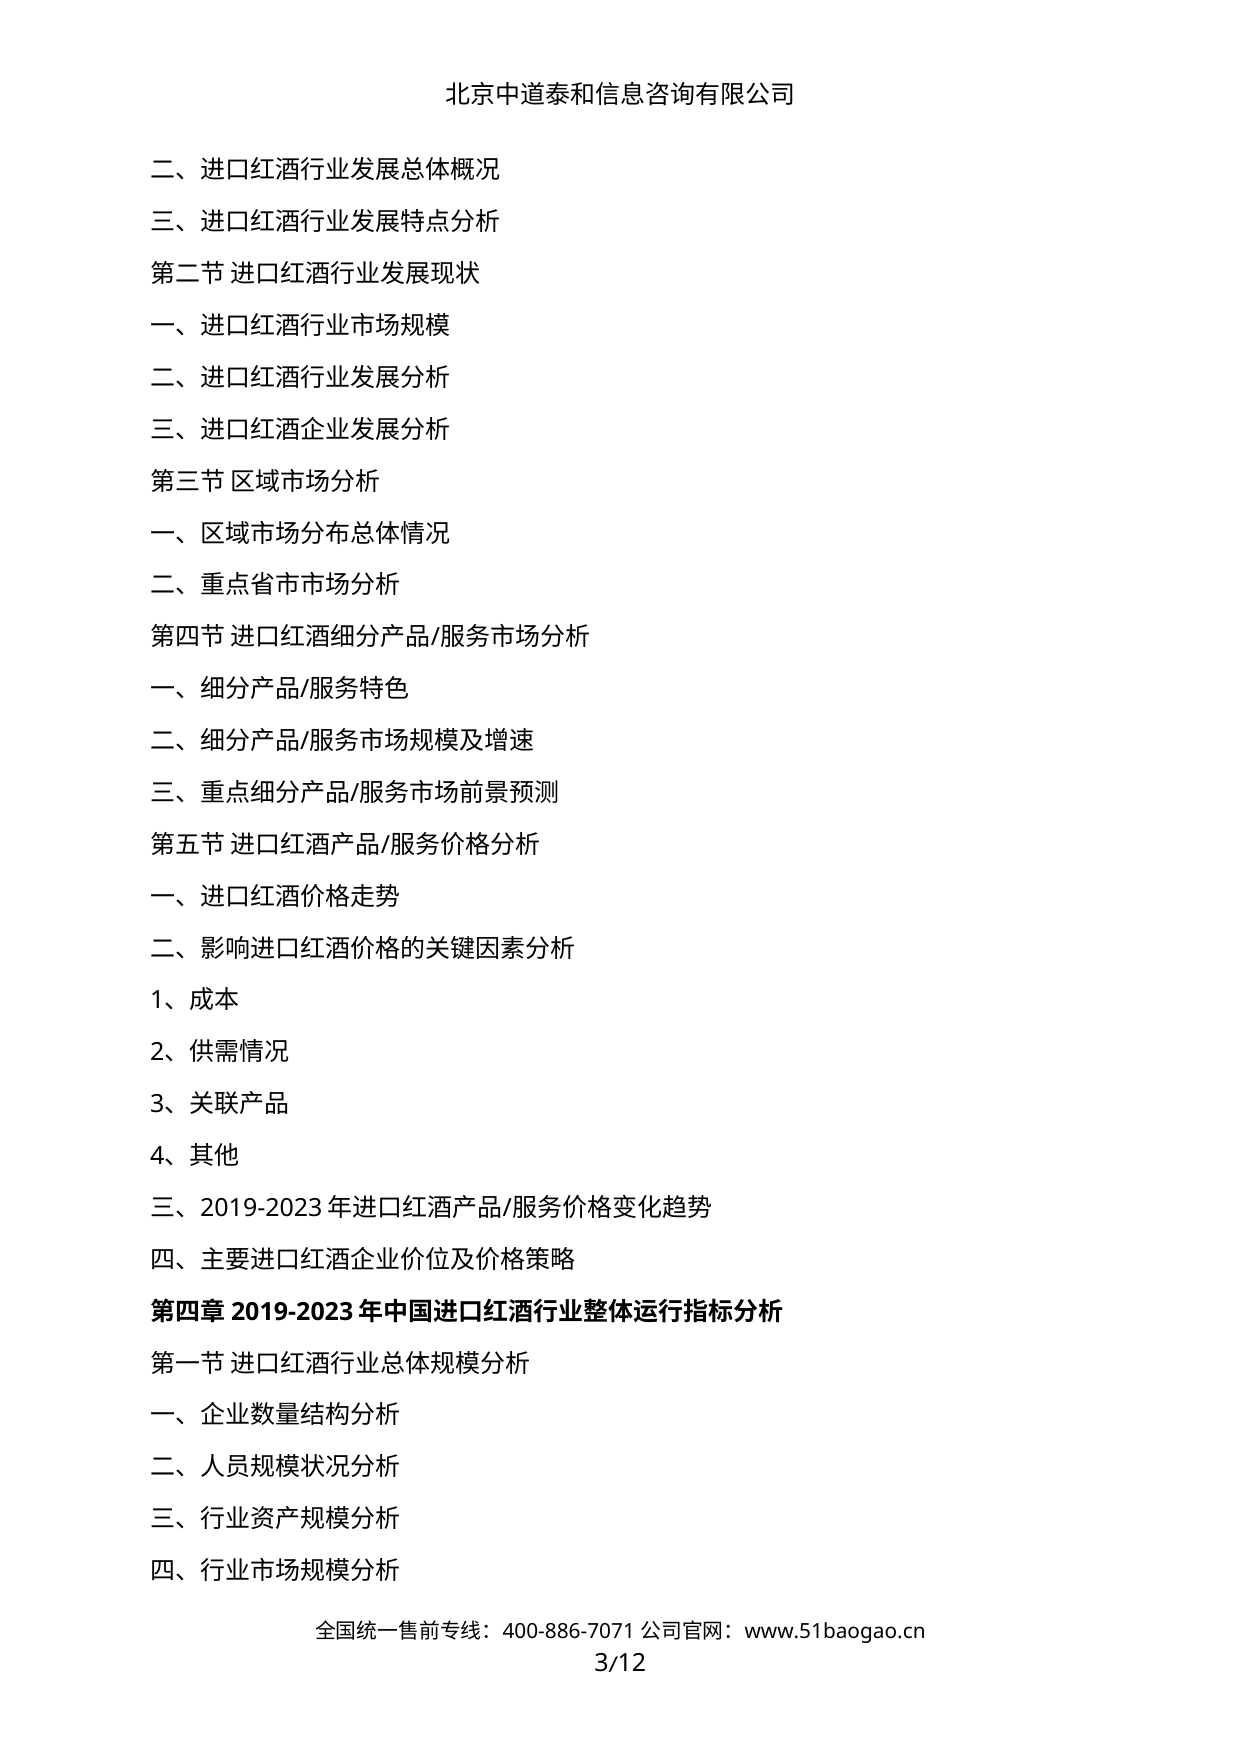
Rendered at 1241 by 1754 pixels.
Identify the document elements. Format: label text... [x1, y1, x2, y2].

text 第四章 2019-2023年中国进口红酒行业整体运行指标分析 [150, 1291, 1090, 1327]
text 一、进口红酒行业市场规模 [150, 306, 1090, 342]
text 一、企业数量结构分析 [150, 1395, 1090, 1431]
text 一、进口红酒价格走势 [150, 876, 1090, 912]
text 一、区域市场分布总体情况 [150, 513, 1090, 549]
text 三、行业资产规模分析 [150, 1499, 1090, 1535]
text 第四节 进口红酒细分产品/服务市场分析 [150, 617, 1090, 653]
text 一、细分产品/服务特色 [150, 669, 1090, 705]
text 三、重点细分产品/服务市场前景预测 [150, 772, 1090, 809]
text 二、影响进口红酒价格的关键因素分析 [150, 928, 1090, 964]
text 三、2019-2023年进口红酒产品/服务价格变化趋势 [150, 1187, 1090, 1224]
text 1、成本 [150, 980, 1090, 1016]
text 3、关联产品 [150, 1084, 1090, 1120]
text 第二节 进口红酒行业发展现状 [150, 254, 1090, 290]
text 4、其他 [150, 1136, 1090, 1172]
text 第三节 区域市场分析 [150, 461, 1090, 497]
text 二、人员规模状况分析 [150, 1447, 1090, 1483]
text 二、细分产品/服务市场规模及增速 [150, 721, 1090, 757]
text 二、进口红酒行业发展分析 [150, 357, 1090, 394]
text 三、进口红酒企业发展分析 [150, 409, 1090, 446]
text 四、主要进口红酒企业价位及价格策略 [150, 1239, 1090, 1276]
text 2、供需情况 [150, 1032, 1090, 1068]
text 二、重点省市市场分析 [150, 565, 1090, 601]
text 第一节 进口红酒行业总体规模分析 [150, 1343, 1090, 1379]
text 四、行业市场规模分析 [150, 1551, 1090, 1587]
text 三、进口红酒行业发展特点分析 [150, 202, 1090, 238]
text 第五节 进口红酒产品/服务价格分析 [150, 824, 1090, 861]
text 二、进口红酒行业发展总体概况 [150, 150, 1090, 186]
